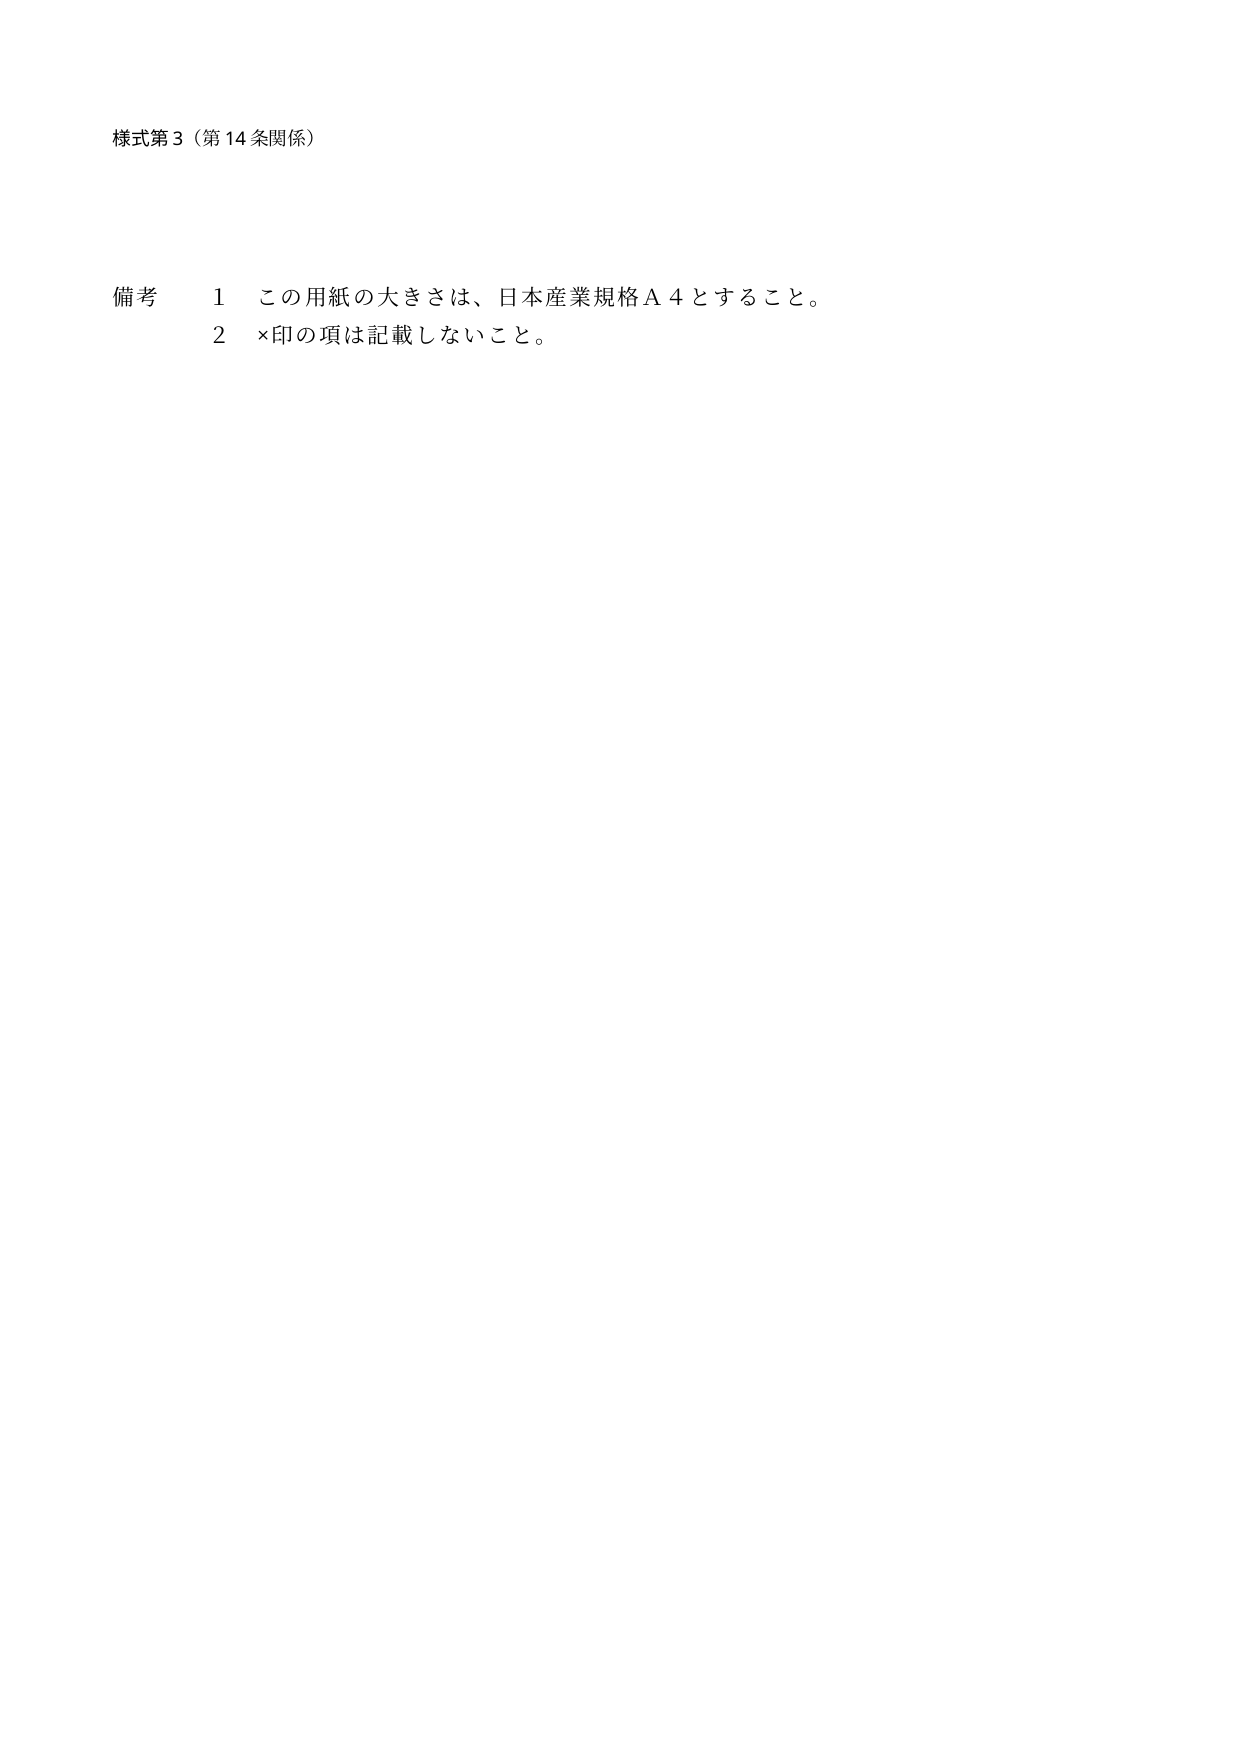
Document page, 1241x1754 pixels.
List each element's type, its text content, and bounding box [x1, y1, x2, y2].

text ２ ×印の項は記載しないこと。 [112, 315, 1128, 353]
text 備考 １ この用紙の大きさは、日本産業規格Ａ４とすること。 [112, 278, 1128, 315]
